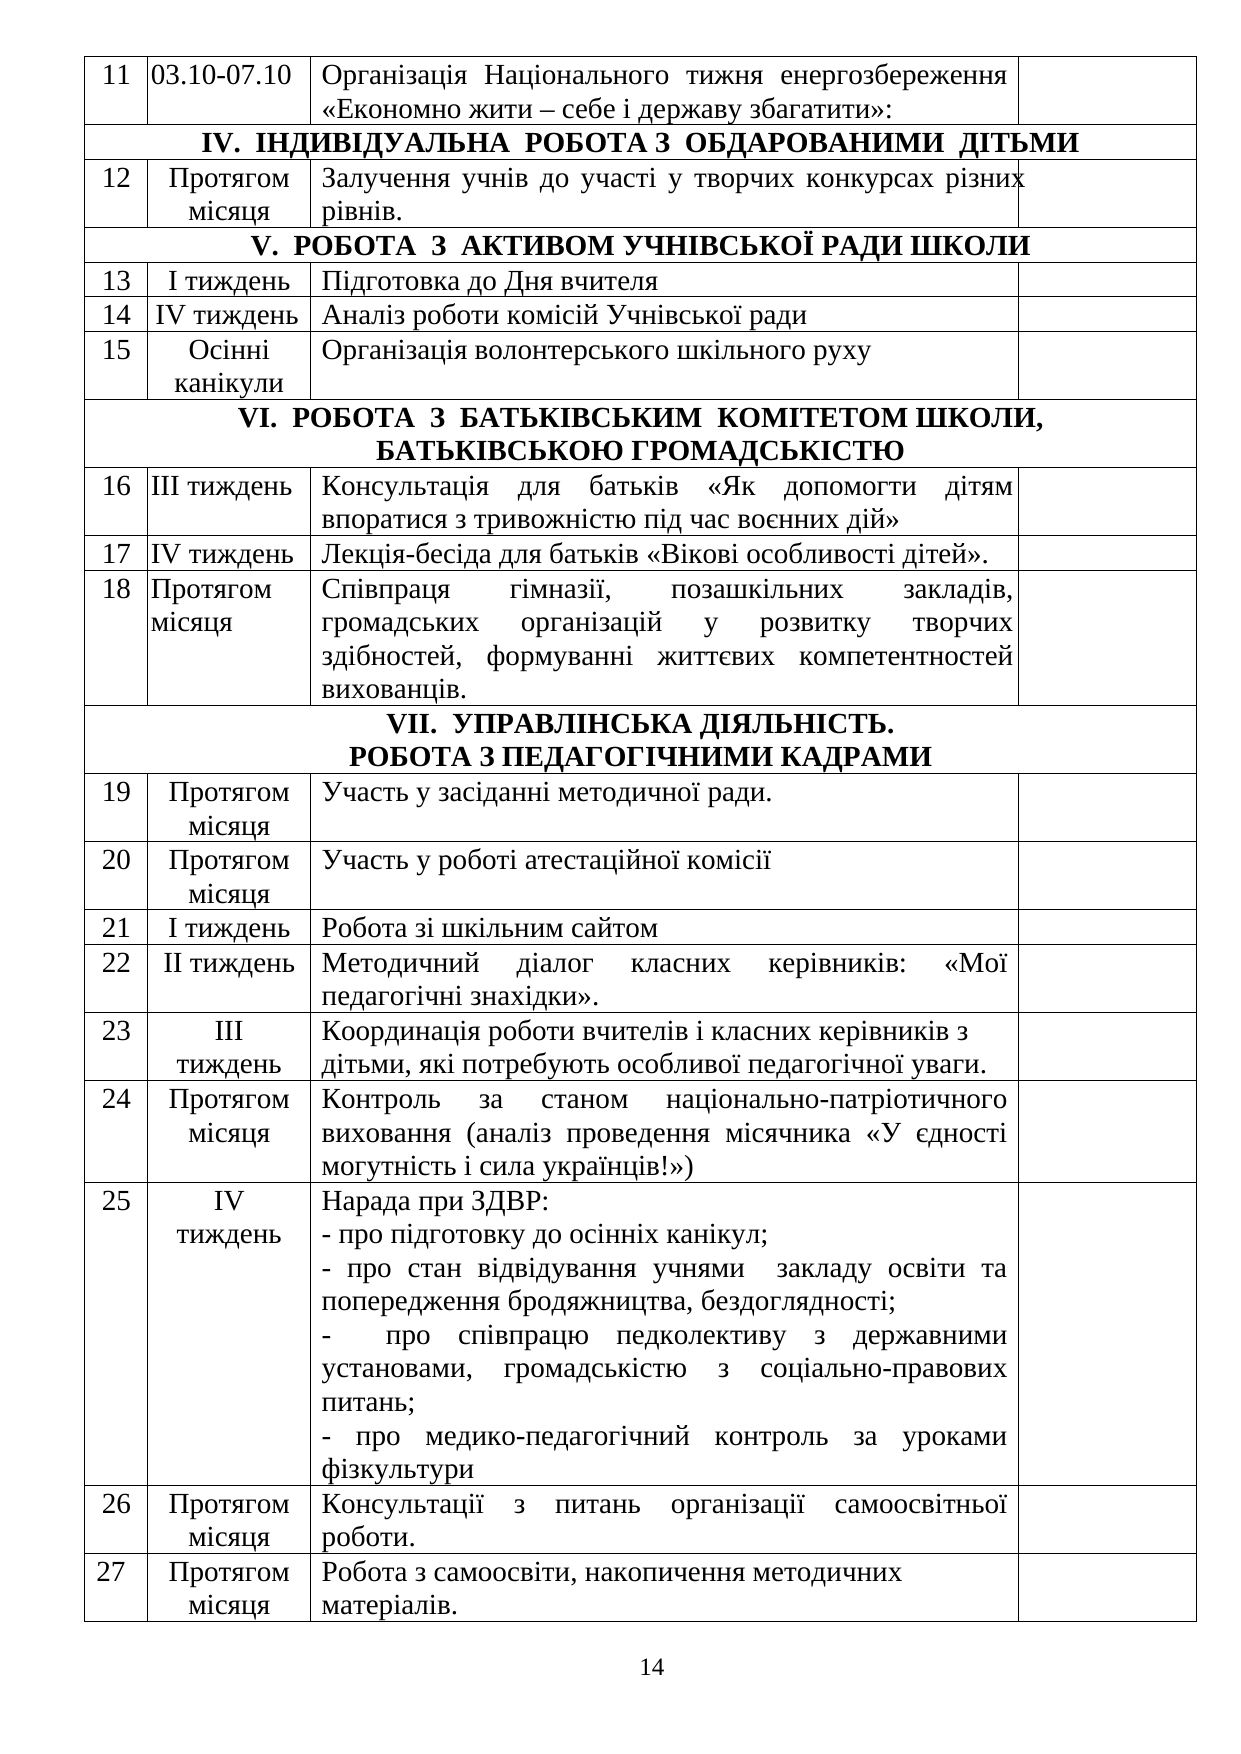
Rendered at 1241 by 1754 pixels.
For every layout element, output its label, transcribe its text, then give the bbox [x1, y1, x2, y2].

table_cell VІ. РОБОТА З БАТЬКІВСЬКИМ КОМІТЕТОМ ШКОЛИ, БАТЬКІВСЬКОЮ ГРОМАДСЬКІСТЮ [85, 400, 1196, 467]
table_cell Протягом місяця [148, 1081, 310, 1182]
table_cell 14 [85, 297, 147, 331]
table_cell 21 [85, 910, 147, 944]
table_cell [1019, 842, 1196, 909]
table_cell ІV тиждень [148, 536, 310, 570]
table_cell 24 [85, 1081, 147, 1182]
table_cell [1019, 774, 1196, 841]
table_cell 03.10-07.10 [148, 57, 310, 124]
table_cell [1019, 263, 1196, 296]
table_cell Співпраця гімназії, позашкільних закладів, громадських організацій у розвитку творчих здібностей, формуванні життєвих компетентностей вихованців. [311, 571, 1018, 705]
table_cell Організація волонтерського шкільного руху [311, 332, 1018, 399]
table_cell Консультація для батьків «Як допомогти дітям впоратися з тривожністю під час воєнних дій» [311, 468, 1018, 535]
table_cell ІV тиждень [148, 297, 310, 331]
table_cell [1019, 1013, 1196, 1080]
table_cell ІІ тиждень [148, 945, 310, 1012]
table_cell 12 [85, 160, 147, 227]
table_cell 19 [85, 774, 147, 841]
table_cell VІІ. УПРАВЛІНСЬКА ДІЯЛЬНІСТЬ. РОБОТА З ПЕДАГОГІЧНИМИ КАДРАМИ [85, 706, 1196, 773]
table_cell [1019, 536, 1196, 570]
table_cell 20 [85, 842, 147, 909]
table_cell [1019, 57, 1196, 124]
table_cell ІV. ІНДИВІДУАЛЬНА РОБОТА З ОБДАРОВАНИМИ ДІТЬМИ [85, 125, 1196, 159]
table_cell Організація Національного тижня енергозбереження «Економно жити – себе і державу збагатити»: [311, 57, 1018, 124]
table_cell 23 [85, 1013, 147, 1080]
table_cell Протягом місяця [148, 774, 310, 841]
table_cell Протягом місяця [148, 160, 310, 227]
table_cell Осінні канікули [148, 332, 310, 399]
table_cell Залучення учнів до участі у творчих конкурсах різних рівнів. [311, 160, 1018, 227]
table_cell ІV тиждень [148, 1183, 310, 1485]
table_cell [1019, 297, 1196, 331]
table_cell 16 [85, 468, 147, 535]
table_cell Нарада при ЗДВР: - про підготовку до осінніх канікул; - про стан відвідування учнями закладу освіти та попередження бродяжництва, бездоглядності; - про співпрацю педколективу з державними установами, громадськістю з соціально-правових питань; - про медико-педагогічний контроль за уроками фізкультури [311, 1183, 1018, 1485]
table_cell 25 [85, 1183, 147, 1485]
table_cell Участь у роботі атестаційної комісії [311, 842, 1018, 909]
table_cell Протягом місяця [148, 842, 310, 909]
table_cell І тиждень [148, 910, 310, 944]
table_cell [1019, 332, 1196, 399]
table_cell ІІІ тиждень [148, 468, 310, 535]
table_cell 26 [85, 1486, 147, 1553]
table_cell Протягом місяця [148, 571, 310, 705]
table_cell 15 [85, 332, 147, 399]
table_cell Участь у засіданні методичної ради. [311, 774, 1018, 841]
table_cell Контроль за станом національно-патріотичного виховання (аналіз проведення місячника «У єдності могутність і сила українців!») [311, 1081, 1018, 1182]
table_cell Протягом місяця [148, 1486, 310, 1553]
table_cell Аналіз роботи комісій Учнівської ради [311, 297, 1018, 331]
table_cell Лекція-бесіда для батьків «Вікові особливості дітей». [311, 536, 1018, 570]
table_cell [1019, 1554, 1196, 1621]
table_cell [1019, 910, 1196, 944]
table_cell 13 [85, 263, 147, 296]
table_cell І тиждень [148, 263, 310, 296]
table_cell [1019, 1486, 1196, 1553]
table_cell [1019, 571, 1196, 705]
table_cell [1019, 945, 1196, 1012]
table_cell 27 [85, 1554, 147, 1621]
table_cell [1019, 468, 1196, 535]
table_cell Методичний діалог класних керівників: «Мої педагогічні знахідки». [311, 945, 1018, 1012]
table_cell [1019, 1081, 1196, 1182]
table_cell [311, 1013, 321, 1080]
table_cell 11 [85, 57, 147, 124]
table_cell 18 [85, 571, 147, 705]
table_cell [1019, 1183, 1196, 1485]
table_cell 22 [85, 945, 147, 1012]
table_cell ІІІ тиждень [148, 1013, 310, 1080]
table_cell [1019, 160, 1196, 227]
table_cell Робота зі шкільним сайтом [311, 910, 1018, 944]
table_cell Протягом місяця [148, 1554, 310, 1621]
table_cell V. РОБОТА З АКТИВОМ УЧНІВСЬКОЇ РАДИ ШКОЛИ [85, 228, 1196, 262]
table_cell Консультації з питань організації самоосвітньої роботи. [311, 1486, 1018, 1553]
table_cell 17 [85, 536, 147, 570]
table_cell Підготовка до Дня вчителя [311, 263, 1018, 296]
table_cell Робота з самоосвіти, накопичення методичних матеріалів. [311, 1554, 1018, 1621]
